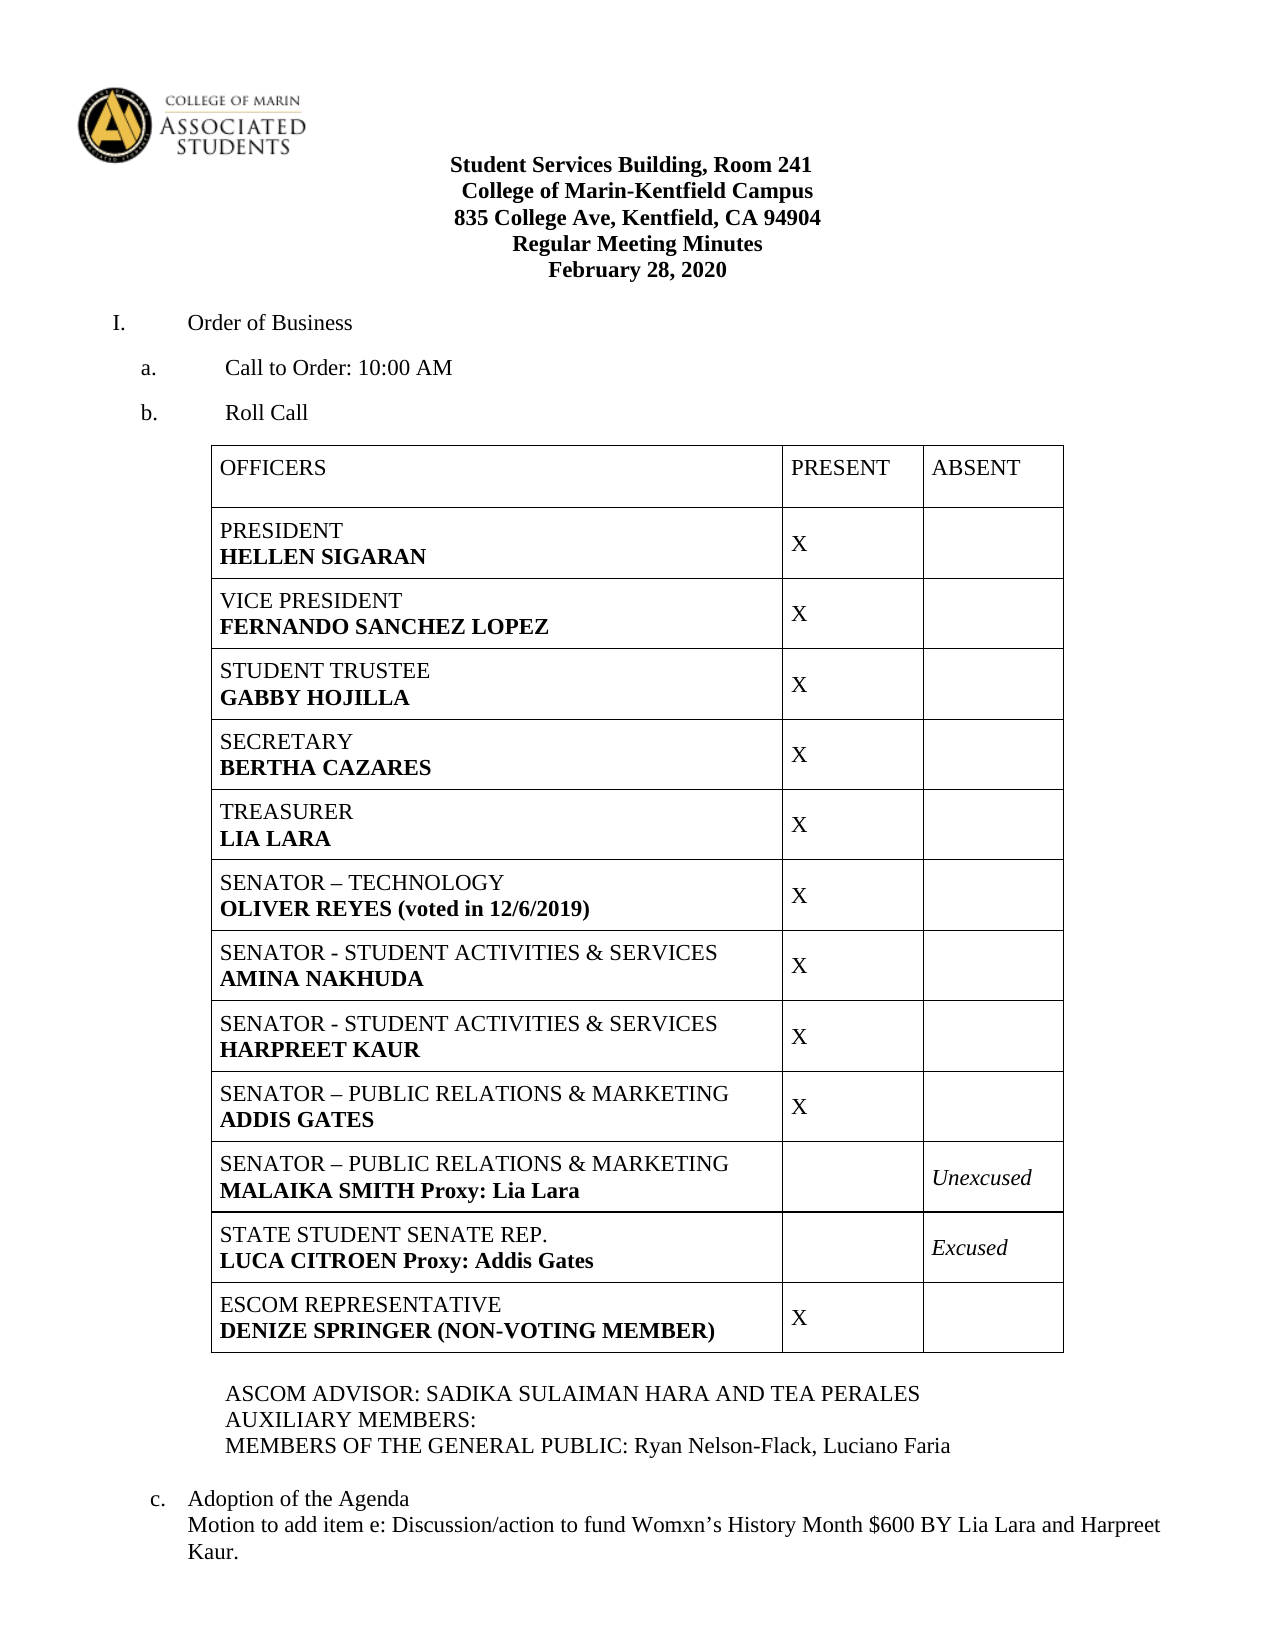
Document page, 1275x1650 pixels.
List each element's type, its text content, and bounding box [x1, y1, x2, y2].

table_cell [783, 1142, 923, 1211]
list Call to Order: 10:00 AM [141, 354, 1200, 381]
list Order of Business [112, 309, 1200, 336]
table_cell ESCOM REPRESENTATIVE DENIZE SPRINGER (NON-VOTING MEMBER) [212, 1283, 782, 1352]
text Student Services Building, Room 241 [75, 75, 1200, 177]
table_cell SENATOR – PUBLIC RELATIONS & MARKETING ADDIS GATES [212, 1072, 782, 1141]
table_cell [924, 579, 1063, 648]
table_cell STATE STUDENT SENATE REP. LUCA CITROEN Proxy: Addis Gates [212, 1213, 782, 1282]
table_cell SECRETARY BERTHA CAZARES [212, 720, 782, 789]
table_cell Unexcused [924, 1142, 1063, 1211]
text AUXILIARY MEMBERS: [150, 1406, 1200, 1432]
text Regular Meeting Minutes [75, 230, 1200, 256]
table_cell SENATOR - STUDENT ACTIVITIES & SERVICES HARPREET KAUR [212, 1001, 782, 1071]
table_cell X [783, 1072, 923, 1141]
text 835 College Ave, Kentfield, CA 94904 [75, 204, 1200, 230]
list Roll Call [141, 399, 1200, 426]
table_cell X [783, 1283, 923, 1352]
table_header PRESENT [783, 446, 923, 507]
table_cell SENATOR – PUBLIC RELATIONS & MARKETING MALAIKA SMITH Proxy: Lia Lara [212, 1142, 782, 1211]
table_cell VICE PRESIDENT FERNANDO SANCHEZ LOPEZ [212, 579, 782, 648]
list Adoption of the Agenda [150, 1485, 1200, 1511]
table_cell [924, 931, 1063, 1000]
table_cell SENATOR - STUDENT ACTIVITIES & SERVICES AMINA NAKHUDA [212, 931, 782, 1000]
table_cell STUDENT TRUSTEE GABBY HOJILLA [212, 649, 782, 718]
table_header ABSENT [924, 446, 1063, 507]
table_cell Excused [924, 1213, 1063, 1282]
table_header OFFICERS [212, 446, 782, 507]
text ASCOM ADVISOR: SADIKA SULAIMAN HARA AND TEA PERALES [150, 1380, 1200, 1406]
table_cell X [783, 931, 923, 1000]
table_cell TREASURER LIA LARA [212, 790, 782, 859]
table_cell X [783, 1001, 923, 1071]
picture [75, 75, 314, 173]
table_cell PRESIDENT HELLEN SIGARAN [212, 508, 782, 578]
table_cell [924, 720, 1063, 789]
table_cell [924, 1001, 1063, 1071]
table_cell X [783, 860, 923, 930]
text College of Marin-Kentfield Campus [75, 177, 1200, 204]
text February 28, 2020 [75, 256, 1200, 283]
table_cell X [783, 649, 923, 718]
table_cell [924, 1283, 1063, 1352]
table_cell [924, 508, 1063, 578]
table_cell SENATOR – TECHNOLOGY OLIVER REYES (voted in 12/6/2019) [212, 860, 782, 930]
text Motion to add item e: Discussion/action to fund Womxn’s History Month $600 BY Lia Lara and Harpreet Kaur. [187, 1511, 1200, 1564]
table_cell [924, 1072, 1063, 1141]
table_cell X [783, 720, 923, 789]
table_cell [783, 1213, 923, 1282]
table_cell [924, 649, 1063, 718]
table_cell X [783, 790, 923, 859]
table_cell [924, 790, 1063, 859]
table_cell X [783, 579, 923, 648]
table_cell X [783, 508, 923, 578]
text MEMBERS OF THE GENERAL PUBLIC: Ryan Nelson-Flack, Luciano Faria [150, 1432, 1200, 1459]
table_cell [924, 860, 1063, 930]
